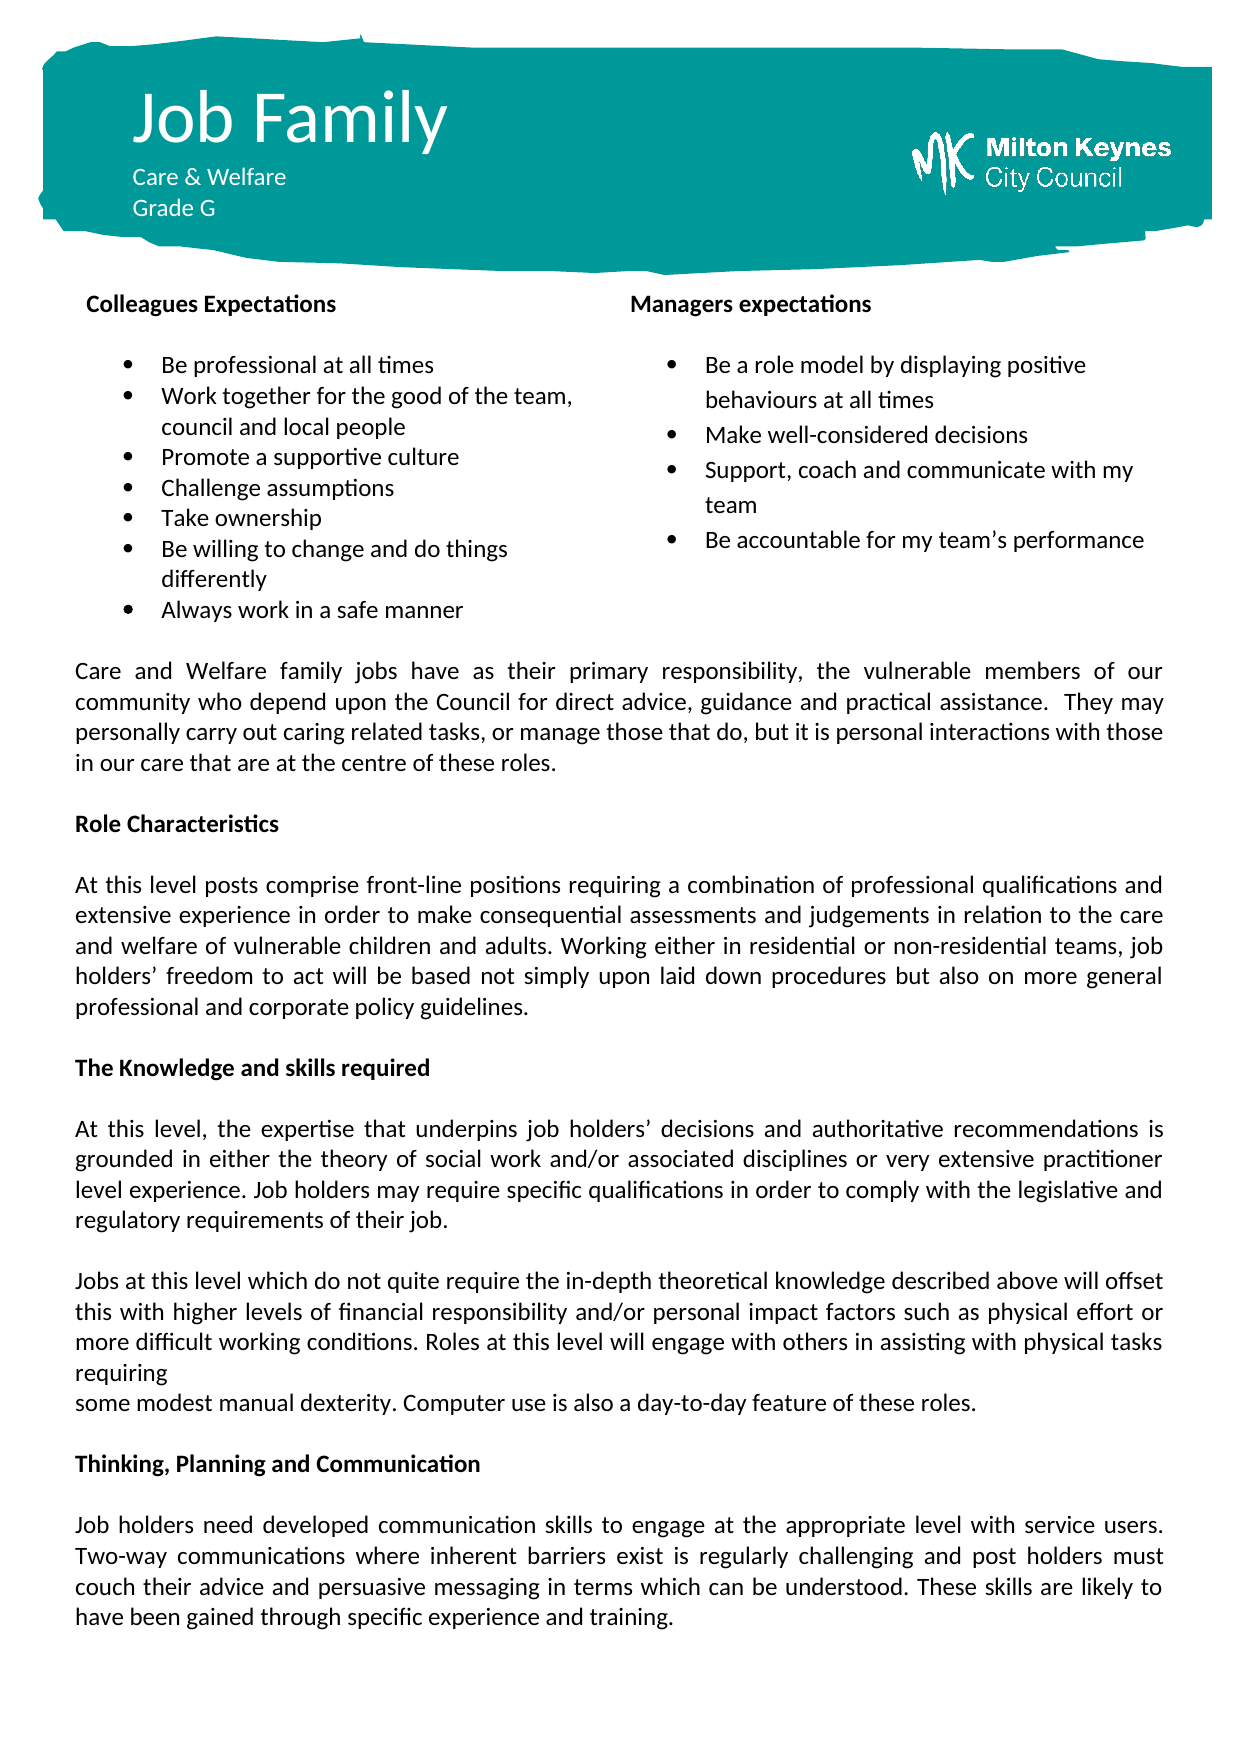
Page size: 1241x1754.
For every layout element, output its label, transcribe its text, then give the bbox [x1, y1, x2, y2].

text The Knowledge and skills required [75, 1052, 1165, 1082]
text some modest manual dexterity. Computer use is also a day-to-day feature of these roles. [75, 1388, 1165, 1418]
text At this level, the expertise that underpins job holders’ decisions and authoritative recommendations is grounded in either the theory of social work and/or associated disciplines or very extensive practitioner level experience. Job holders may require specific qualifications in order to comply with the legislative and regulatory requirements of their job. [75, 1113, 1165, 1235]
table_header Managers expectations Be a role model by displaying positive behaviours at all times Make well-considered decisions Support, coach and communicate with my team Be accountable for my team’s performance [619, 289, 1162, 655]
text Jobs at this level which do not quite require the in-depth theoretical knowledge described above will offset this with higher levels of financial responsibility and/or personal impact factors such as physical effort or more difficult working conditions. Roles at this level will engage with others in assisting with physical tasks requiring [75, 1266, 1165, 1388]
picture [912, 131, 1171, 196]
text Thinking, Planning and Communication [75, 1449, 1165, 1479]
text Job holders need developed communication skills to engage at the appropriate level with service users. Two-way communications where inherent barriers exist is regularly challenging and post holders must couch their advice and persuasive messaging in terms which can be understood. These skills are likely to have been gained through specific experience and training. [75, 1510, 1165, 1632]
text Role Characteristics [75, 808, 1165, 838]
table_header Colleagues Expectations Be professional at all times Work together for the good of the team, council and local people Promote a supportive culture Challenge assumptions Take ownership Be willing to change and do things differently Always work in a safe manner [75, 289, 618, 655]
text At this level posts comprise front-line positions requiring a combination of professional qualifications and extensive experience in order to make consequential assessments and judgements in relation to the care and welfare of vulnerable children and adults. Working either in residential or non-residential teams, job holders’ freedom to act will be based not simply upon laid down procedures but also on more general professional and corporate policy guidelines. [75, 869, 1165, 1021]
text Care and Welfare family jobs have as their primary responsibility, the vulnerable members of our community who depend upon the Council for direct advice, guidance and practical assistance. They may personally carry out caring related tasks, or manage those that do, but it is personal interactions with those in our care that are at the centre of these roles. [75, 655, 1165, 777]
